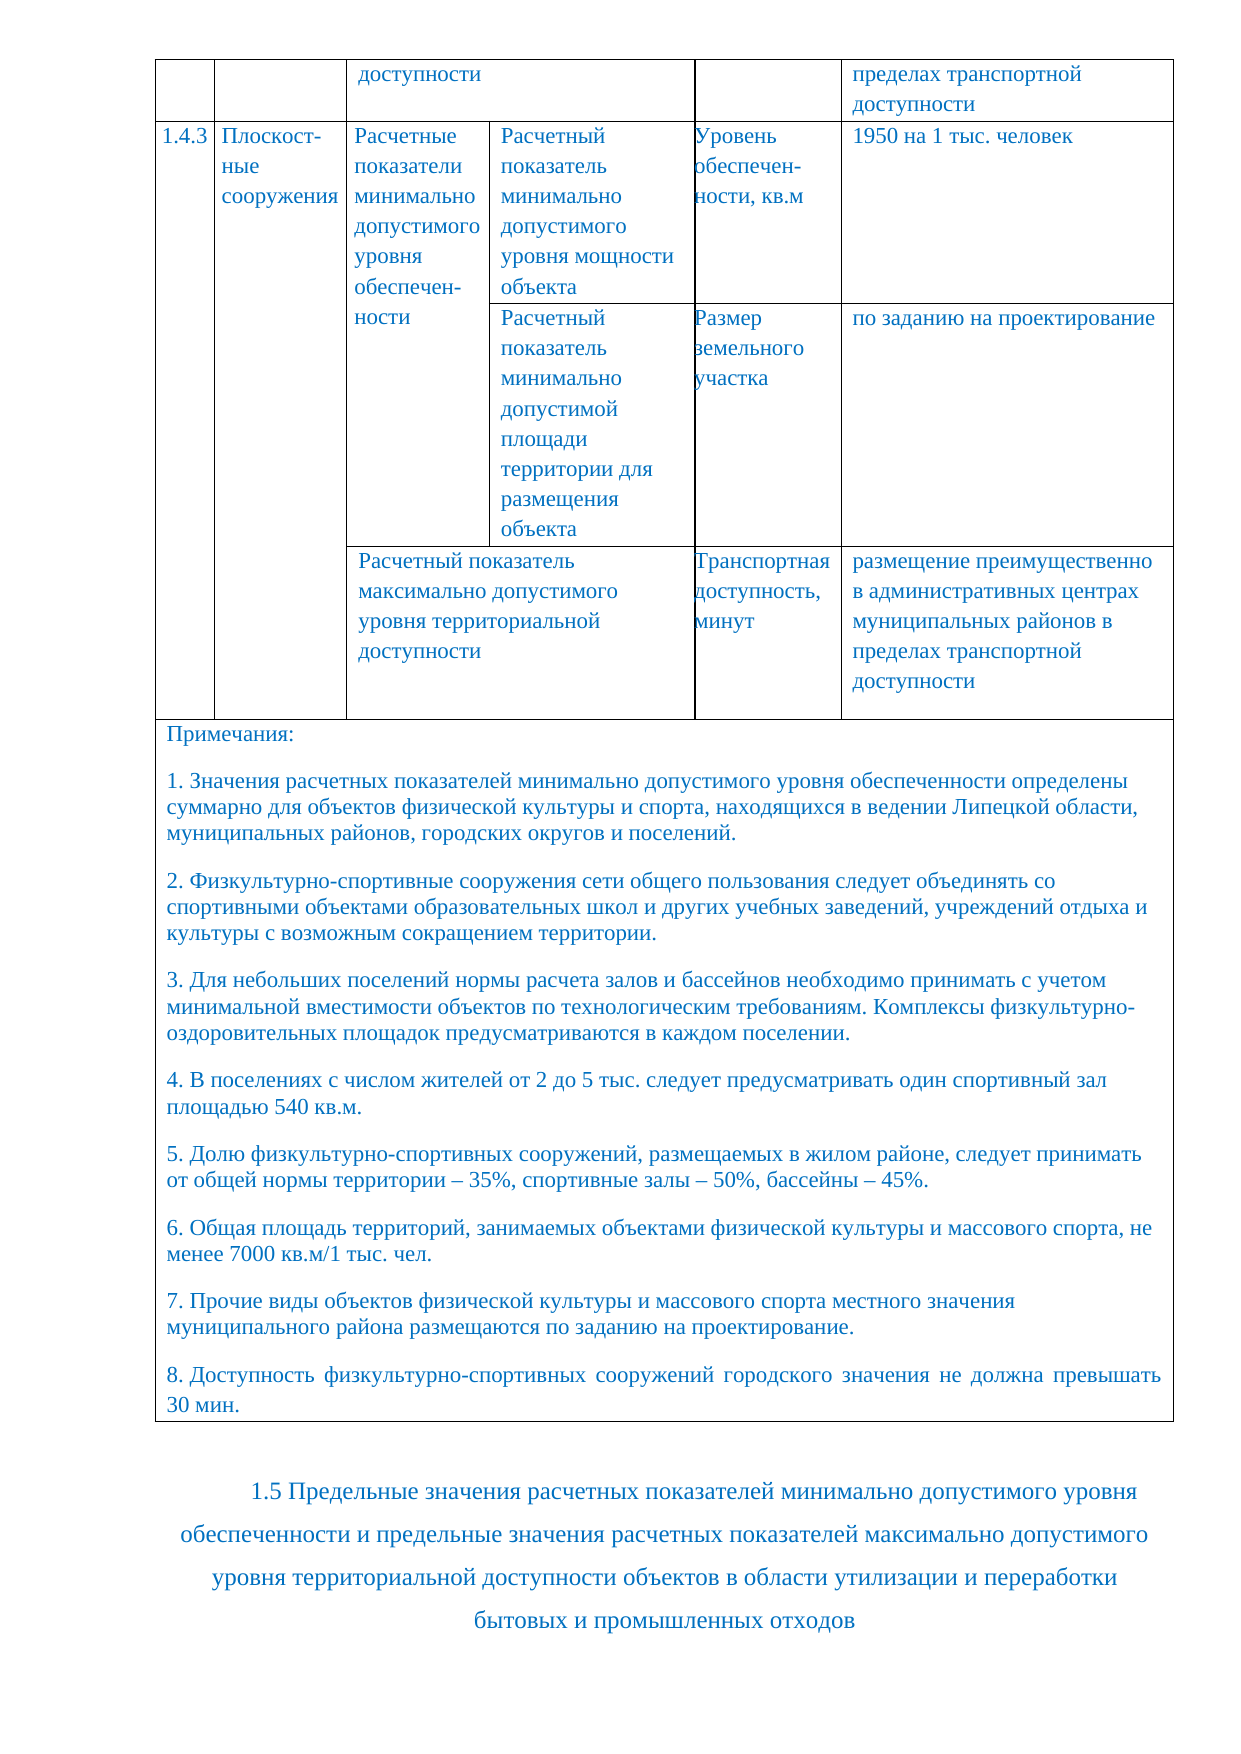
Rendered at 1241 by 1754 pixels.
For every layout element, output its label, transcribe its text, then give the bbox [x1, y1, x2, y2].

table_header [696, 60, 841, 121]
table_cell 1.4.3 [156, 122, 214, 718]
text 1.5 Предельные значения расчетных показателей минимально допустимого уровня обеспеченности и предельные значения расчетных показателей максимально допустимого уровня территориальной доступности объектов в области утилизации и переработки бытовых и промышленных отходов [177, 1476, 1152, 1634]
table_header [156, 60, 214, 121]
table_cell Расчетный показатель минимально допустимой площади территории для размещения объекта [490, 304, 694, 546]
table_cell 1950 на 1 тыс. человек [842, 122, 1173, 303]
table_cell Примечания: 1. Значения расчетных показателей минимально допустимого уровня обеспеченности определены суммарно для объектов физической культуры и спорта, находящихся в ведении Липецкой области, муниципальных районов, городских округов и поселений. 2. Физкультурно-спортивные сооружения сети общего пользования следует объединять со спортивными объектами образовательных школ и других учебных заведений, учреждений отдыха и культуры с возможным сокращением территории. 3. Для небольших поселений нормы расчета залов и бассейнов необходимо принимать с учетом минимальной вместимости объектов по технологическим требованиям. Комплексы физкультурно-оздоровительных площадок предусматриваются в каждом поселении. 4. В поселениях с числом жителей от 2 до 5 тыс. следует предусматривать один спортивный зал площадью 540 кв.м. 5. Долю физкультурно-спортивных сооружений, размещаемых в жилом районе, следует принимать от общей нормы территории – 35%, спортивные залы – 50%, бассейны – 45%. 6. Общая площадь территорий, занимаемых объектами физической культуры и массового спорта, не менее 7000 кв.м/1 тыс. чел. 7. Прочие виды объектов физической культуры и массового спорта местного значения муниципального района размещаются по заданию на проектирование. 8. Доступность физкультурно-спортивных сооружений городского значения не должна превышать 30 мин. [156, 720, 1173, 1421]
table_cell по заданию на проектирование [842, 304, 1173, 546]
table_cell Размер земельного участка [696, 304, 841, 546]
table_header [842, 60, 1173, 121]
table_cell размещение преимущественно в административных центрах муниципальных районов в пределах транспортной доступности [842, 547, 1173, 718]
table_cell Расчетные показатели минимально допустимого уровня обеспечен- ности [347, 122, 489, 546]
table_cell Транспортная доступность, минут [696, 547, 841, 718]
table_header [347, 60, 694, 121]
table_cell Расчетный показатель максимально допустимого уровня территориальной доступности [347, 547, 694, 718]
table_header [215, 60, 346, 121]
table_cell Уровень обеспечен- ности, кв.м [696, 122, 841, 303]
table_cell Плоскост- ные сооружения [215, 122, 346, 718]
table_cell Расчетный показатель минимально допустимого уровня мощности объекта [490, 122, 694, 303]
